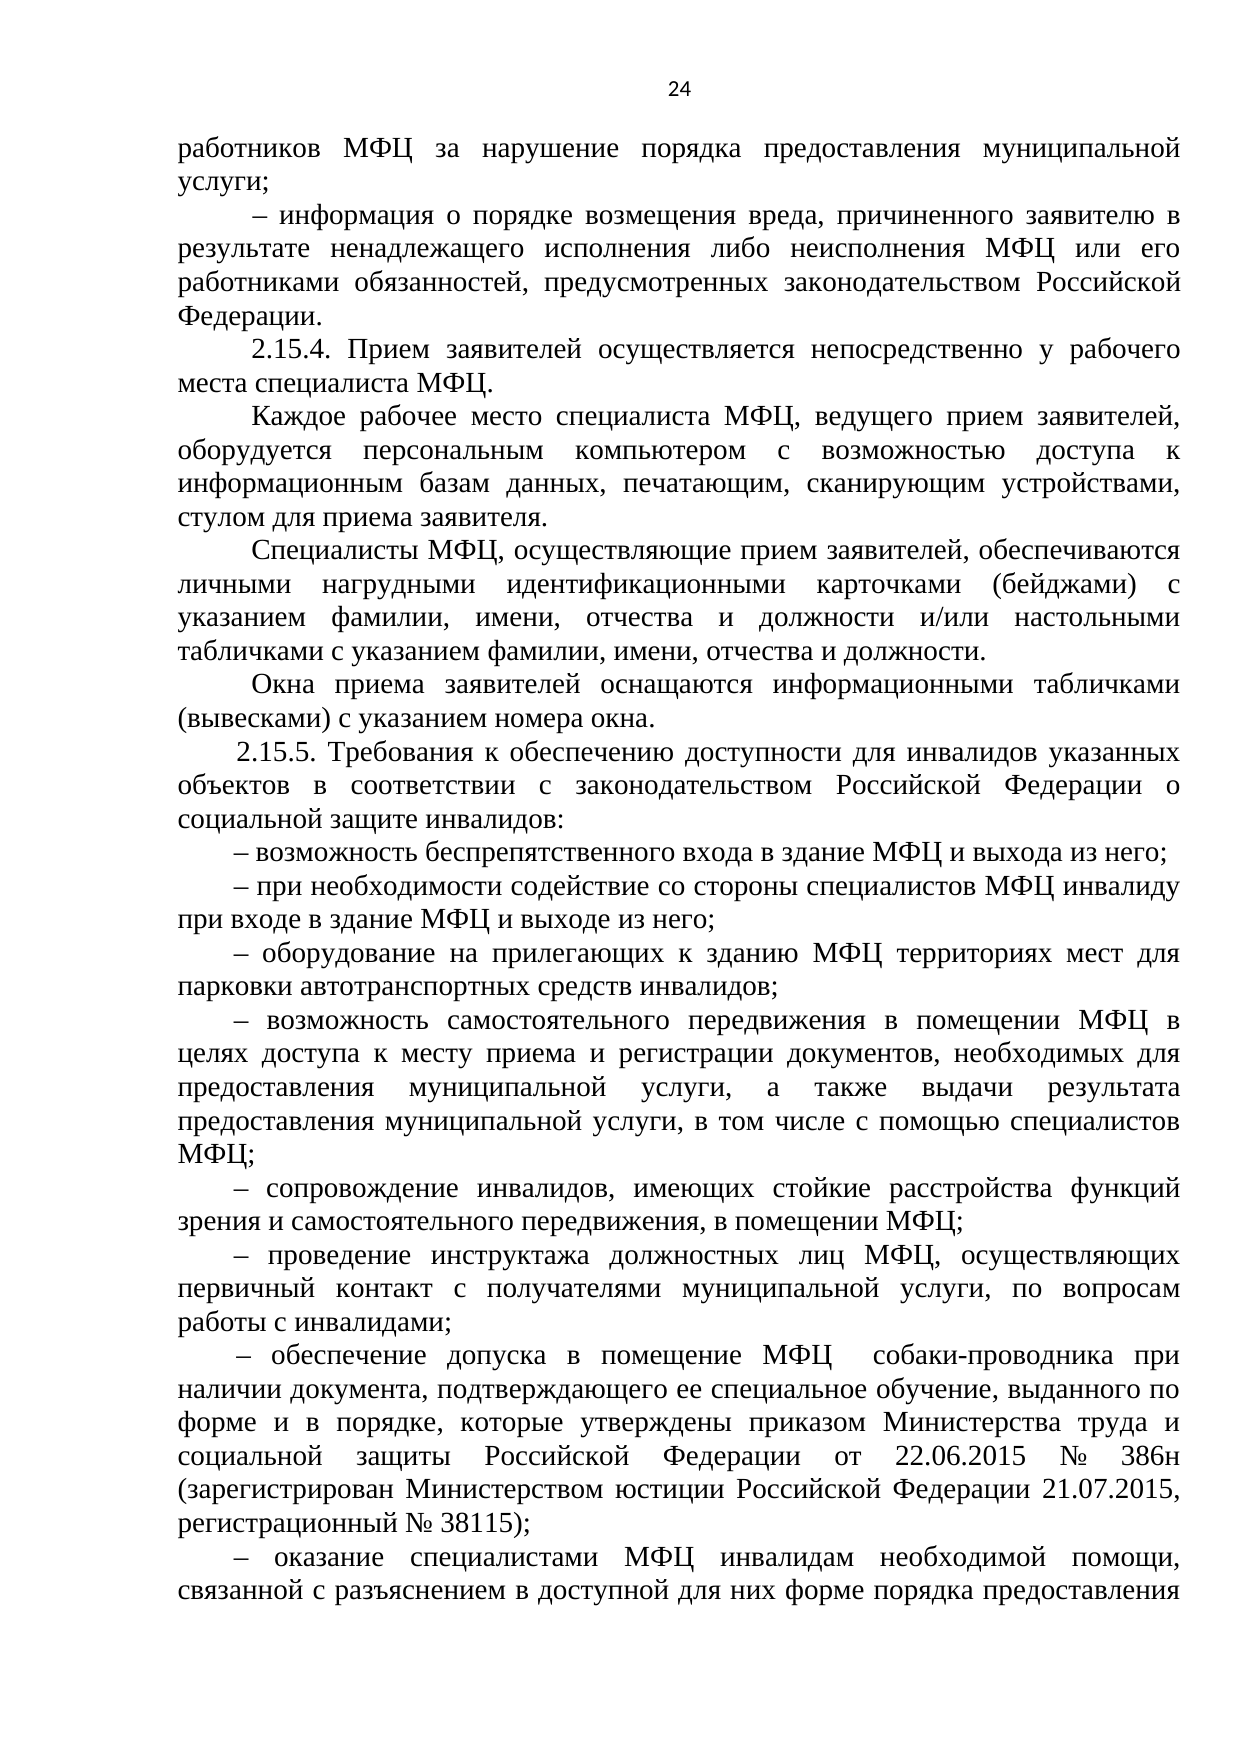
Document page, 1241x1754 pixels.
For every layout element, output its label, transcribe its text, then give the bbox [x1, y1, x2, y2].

text – проведение инструктажа должностных лиц МФЦ, осуществляющих первичный контакт с получателями муниципальной услуги, по вопросам работы с инвалидами; [177, 1237, 1181, 1337]
text – возможность самостоятельного передвижения в помещении МФЦ в целях доступа к месту приема и регистрации документов, необходимых для предоставления муниципальной услуги, а также выдачи результата предоставления муниципальной услуги, в том числе с помощью специалистов МФЦ; [177, 1002, 1181, 1170]
text Каждое рабочее место специалиста МФЦ, ведущего прием заявителей, оборудуется персональным компьютером с возможностью доступа к информационным базам данных, печатающим, сканирующим устройствами, стулом для приема заявителя. [177, 398, 1181, 532]
text Специалисты МФЦ, осуществляющие прием заявителей, обеспечиваются личными нагрудными идентификационными карточками (бейджами) с указанием фамилии, имени, отчества и должности и/или настольными табличками с указанием фамилии, имени, отчества и должности. [177, 532, 1181, 667]
text – информация о порядке возмещения вреда, причиненного заявителю в результате ненадлежащего исполнения либо неисполнения МФЦ или его работниками обязанностей, предусмотренных законодательством Российской Федерации. [177, 197, 1181, 331]
text – оборудование на прилегающих к зданию МФЦ территориях мест для парковки автотранспортных средств инвалидов; [177, 935, 1181, 1002]
text 2.15.5. Требования к обеспечению доступности для инвалидов указанных объектов в соответствии с законодательством Российской Федерации о социальной защите инвалидов: [177, 734, 1181, 834]
text – возможность беспрепятственного входа в здание МФЦ и выхода из него; [177, 834, 1181, 868]
text 2.15.4. Прием заявителей осуществляется непосредственно у рабочего места специалиста МФЦ. [177, 331, 1181, 398]
text – при необходимости содействие со стороны специалистов МФЦ инвалиду при входе в здание МФЦ и выходе из него; [177, 868, 1181, 935]
text – обеспечение допуска в помещение МФЦ собаки-проводника при наличии документа, подтверждающего ее специальное обучение, выданного по форме и в порядке, которые утверждены приказом Министерства труда и социальной защиты Российской Федерации от 22.06.2015 № 386н (зарегистрирован Министерством юстиции Российской Федерации 21.07.2015, регистрационный № 38115); [177, 1337, 1181, 1539]
text – сопровождение инвалидов, имеющих стойкие расстройства функций зрения и самостоятельного передвижения, в помещении МФЦ; [177, 1170, 1181, 1237]
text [177, 130, 1181, 197]
text Окна приема заявителей оснащаются информационными табличками (вывесками) с указанием номера окна. [177, 667, 1181, 734]
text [177, 1539, 1181, 1606]
